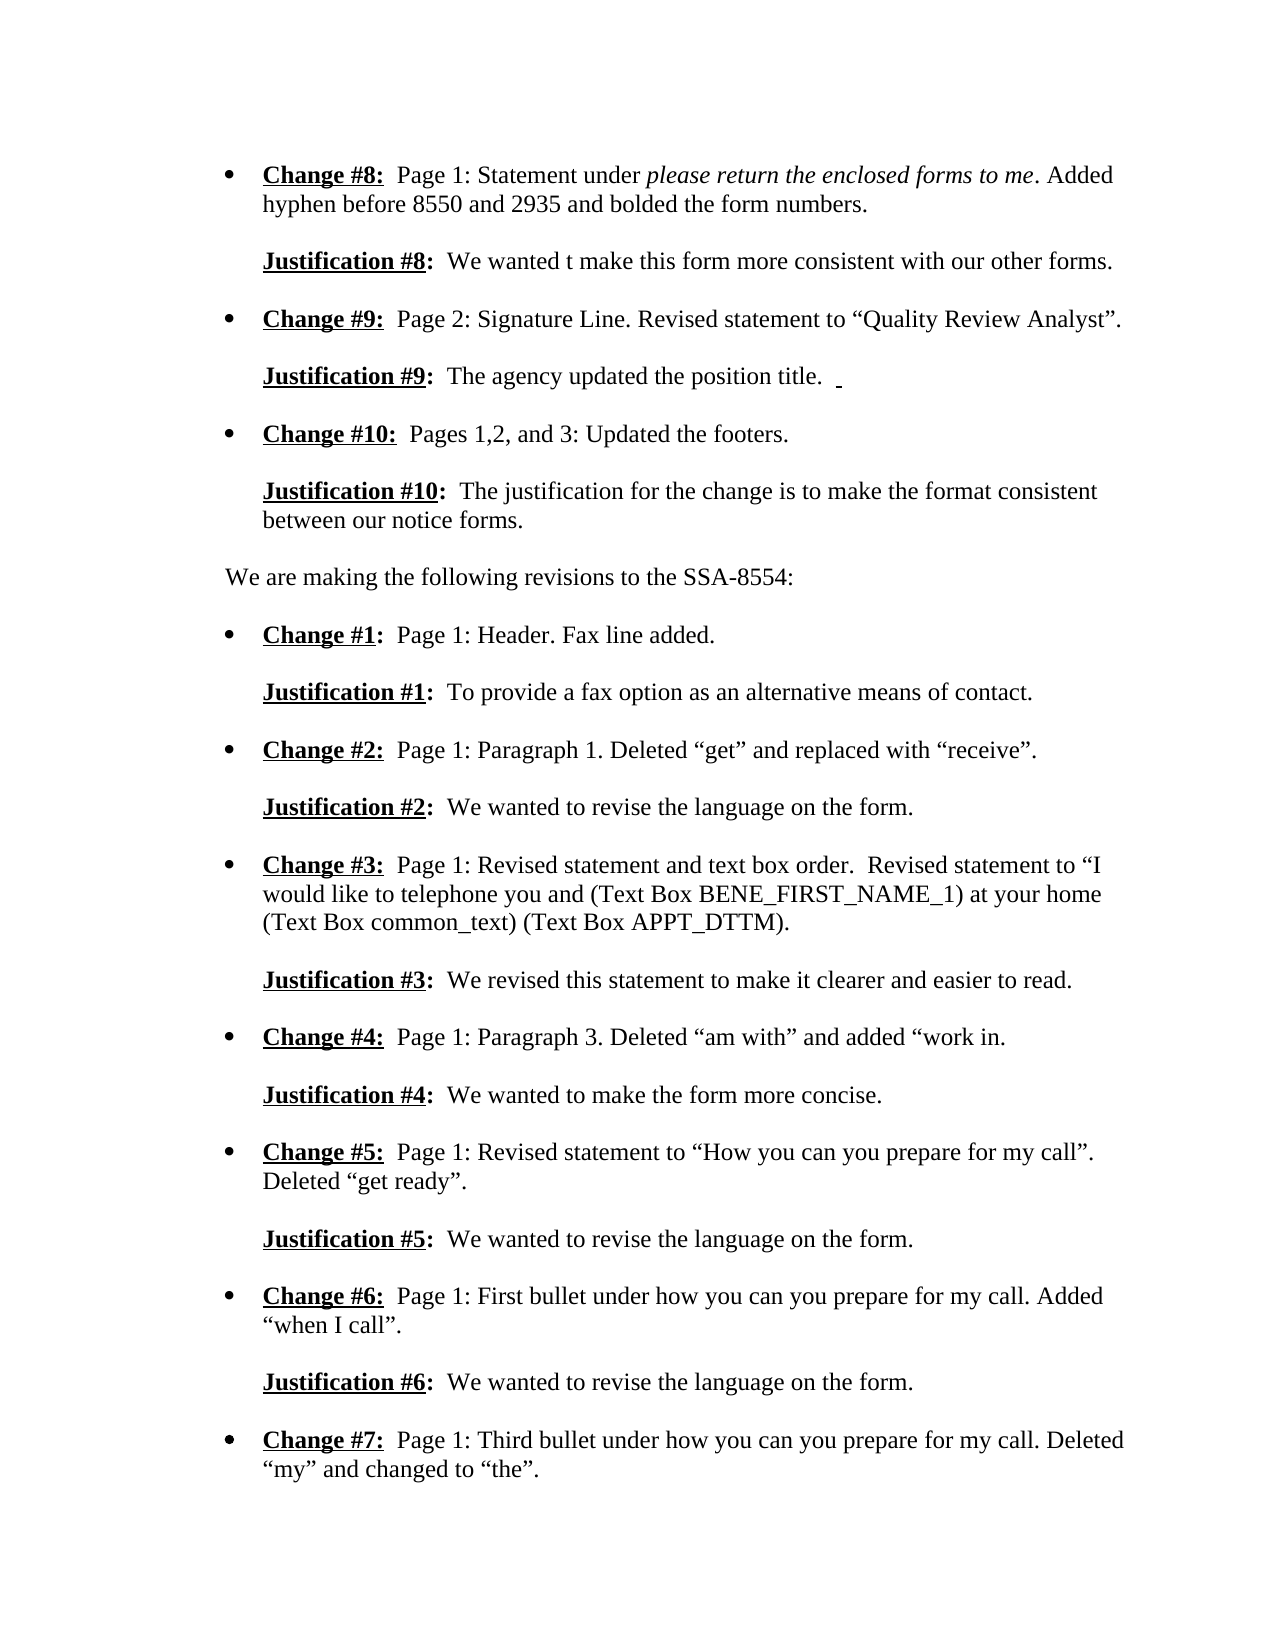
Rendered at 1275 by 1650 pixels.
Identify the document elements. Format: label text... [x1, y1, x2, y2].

list Change #7: Page 1: Third bullet under how you can you prepare for my call. Deleted “my” and changed to “the”. [225, 1425, 1125, 1482]
list Change #6: Page 1: First bullet under how you can you prepare for my call. Added “when I call”. [225, 1281, 1125, 1339]
list Change #8: Page 1: Statement under please return the enclosed forms to me. Added hyphen before 8550 and 2935 and bolded the form numbers. [225, 160, 1125, 217]
list Change #9: Page 2: Signature Line. Revised statement to “Quality Review Analyst”. [225, 304, 1125, 332]
text We are making the following revisions to the SSA-8554: [225, 562, 1125, 591]
list Change #1: Page 1: Header. Fax line added. [225, 620, 1125, 649]
list Justification #6: We wanted to revise the language on the form. [262, 1367, 1125, 1396]
list Justification #3: We revised this statement to make it clearer and easier to read. [262, 965, 1125, 994]
list Change #3: Page 1: Revised statement and text box order. Revised statement to “I would like to telephone you and (Text Box BENE_FIRST_NAME_1) at your home (Text Box common_text) (Text Box APPT_DTTM). [225, 850, 1125, 936]
list Change #10: Pages 1,2, and 3: Updated the footers. [225, 419, 1125, 447]
list Justification #10: The justification for the change is to make the format consistent between our notice forms. [262, 476, 1125, 534]
list Justification #4: We wanted to make the form more concise. [262, 1080, 1125, 1109]
list Justification #2: We wanted to revise the language on the form. [262, 792, 1125, 821]
list Justification #9: The agency updated the position title. [262, 361, 1125, 390]
list Change #2: Page 1: Paragraph 1. Deleted “get” and replaced with “receive”. [225, 735, 1125, 764]
list Change #4: Page 1: Paragraph 3. Deleted “am with” and added “work in. [225, 1022, 1125, 1051]
list Justification #1: To provide a fax option as an alternative means of contact. [262, 677, 1125, 706]
list Justification #5: We wanted to revise the language on the form. [262, 1224, 1125, 1252]
list Justification #8: We wanted t make this form more consistent with our other forms. [262, 246, 1125, 275]
list Change #5: Page 1: Revised statement to “How you can you prepare for my call”. Deleted “get ready”. [225, 1137, 1125, 1195]
